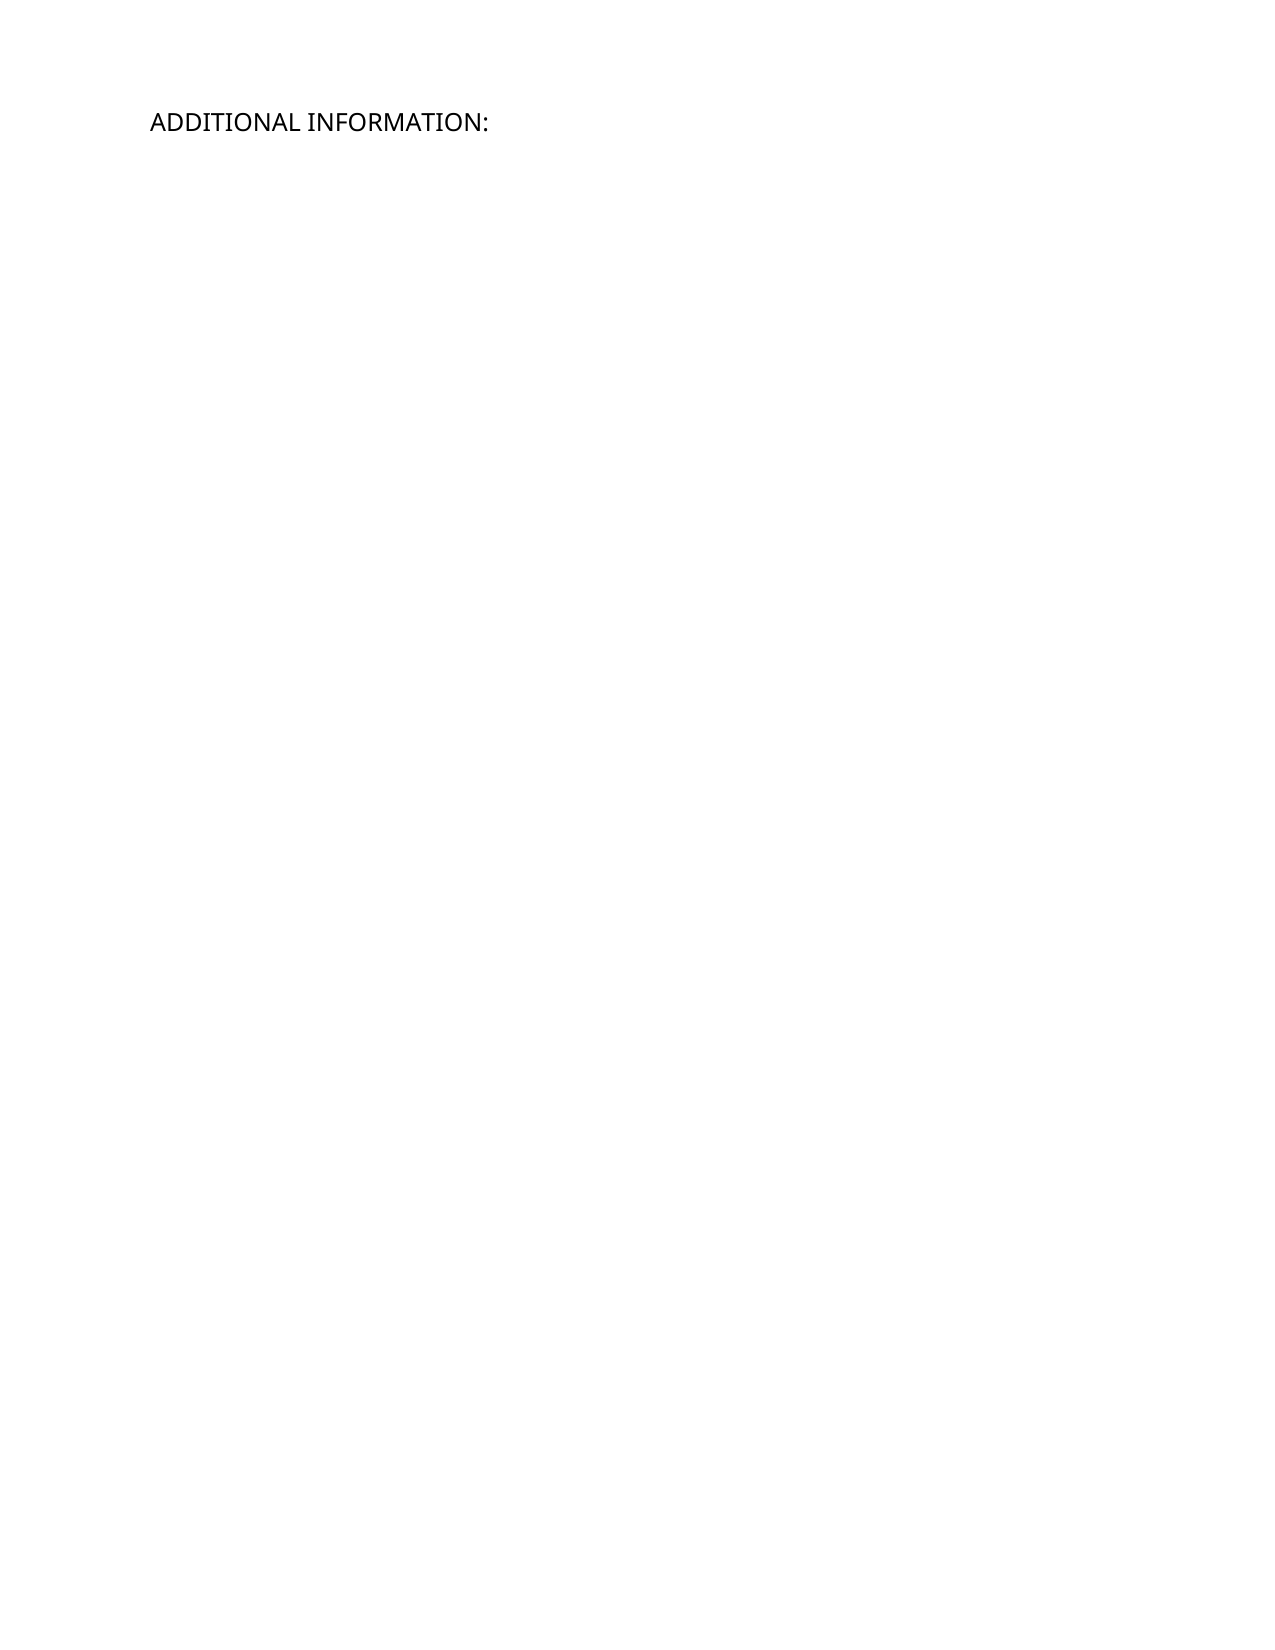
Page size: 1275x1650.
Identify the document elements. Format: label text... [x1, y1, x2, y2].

text ADDITIONAL INFORMATION: [150, 105, 1125, 139]
